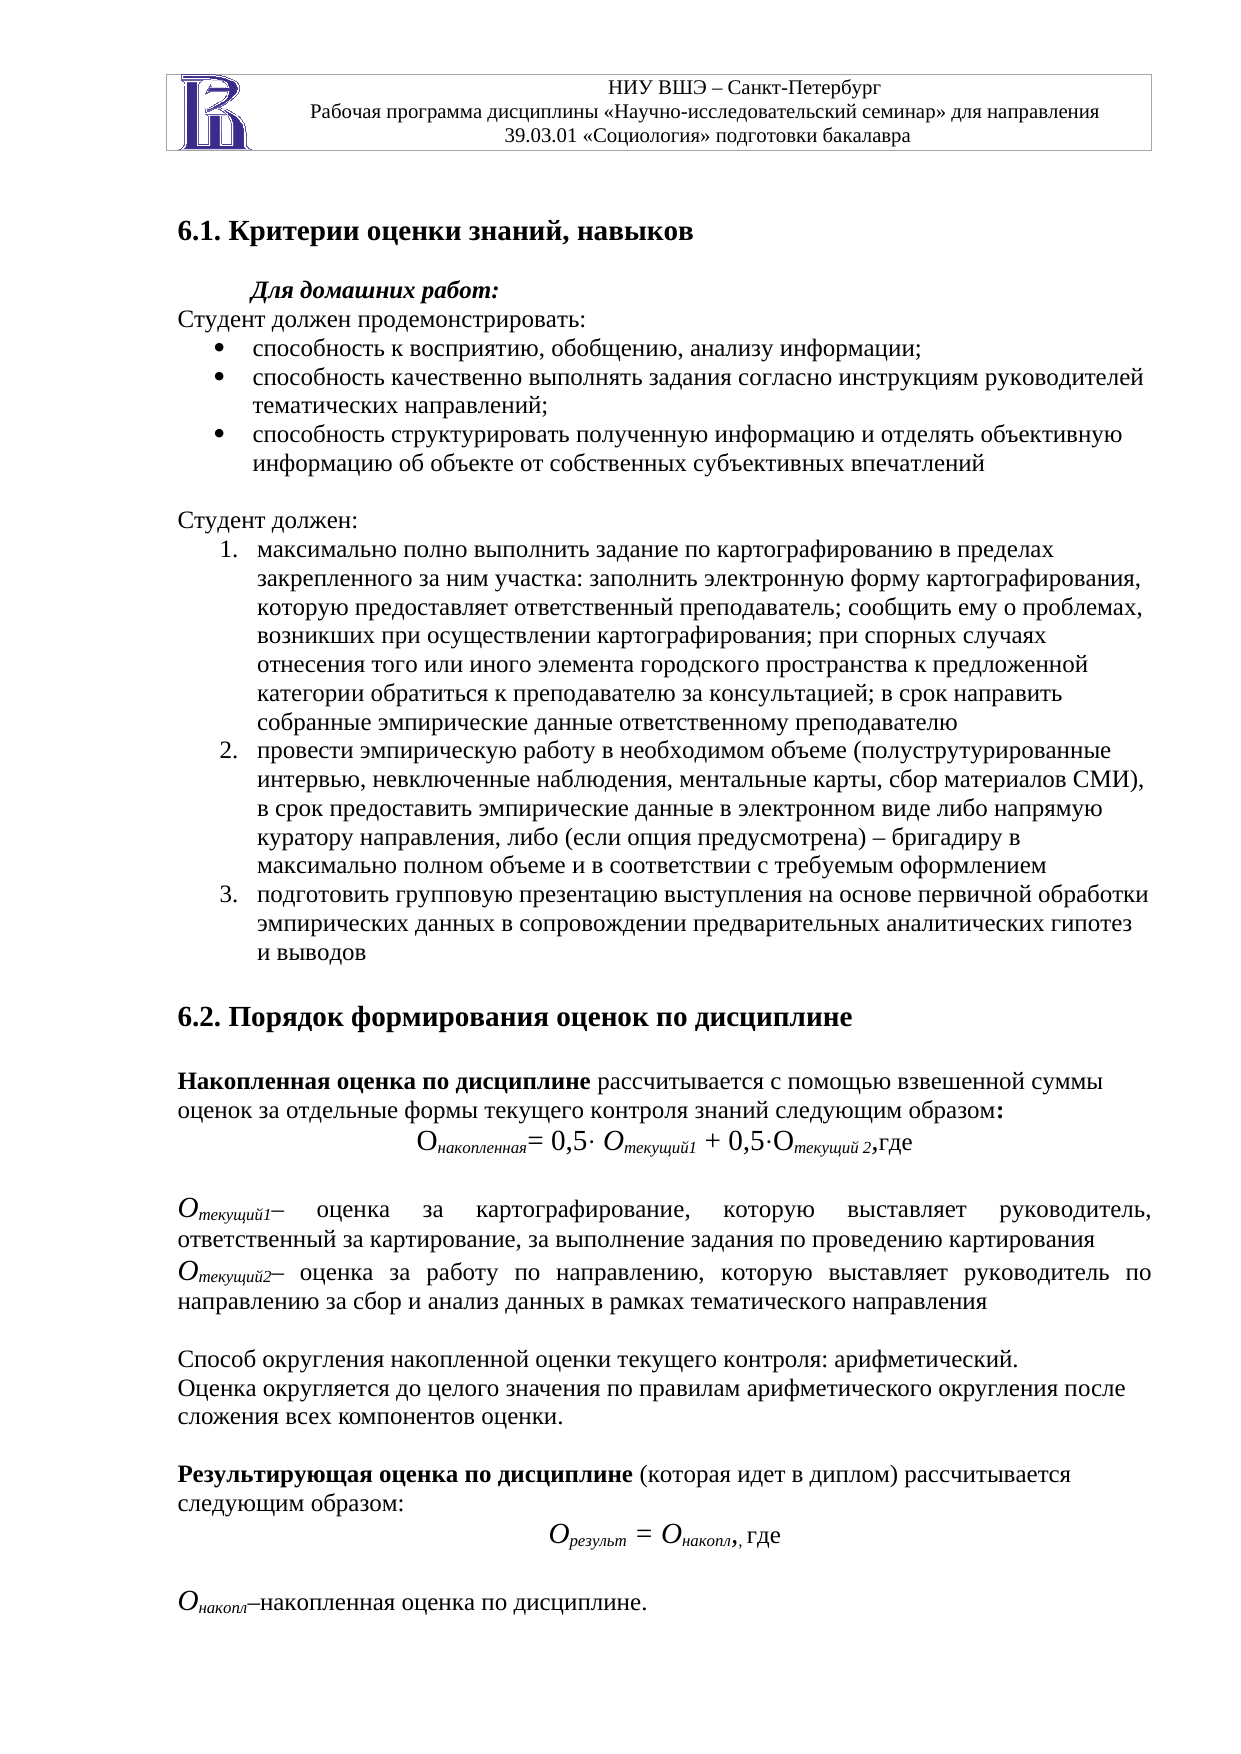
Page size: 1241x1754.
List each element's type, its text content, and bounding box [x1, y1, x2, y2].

list максимально полно выполнить задание по картографированию в пределах закрепленного за ним участка: заполнить электронную форму картографирования, которую предоставляет ответственный преподаватель; сообщить ему о проблемах, возникших при осуществлении картографирования; при спорных случаях отнесения того или иного элемента городского пространства к предложенной категории обратиться к преподавателю за консультацией; в срок направить собранные эмпирические данные ответственному преподавателю [219, 534, 1152, 735]
text Онакопл–накопленная оценка по дисциплине. [177, 1583, 1152, 1617]
text Отекущий2– оценка за работу по направлению, которую выставляет руководитель по направлению за сбор и анализ данных в рамках тематического направления [177, 1253, 1152, 1315]
text Онакопленная= 0,5· Отекущий1 + 0,5·Отекущий 2,где [177, 1123, 1152, 1157]
text Результирующая оценка по дисциплине (которая идет в диплом) рассчитывается следующим образом: [177, 1459, 1152, 1516]
text Отекущий1– оценка за картографирование, которую выставляет руководитель, ответственный за картирование, за выполнение задания по проведению картирования [177, 1191, 1152, 1253]
picture [177, 74, 253, 150]
text Способ округления накопленной оценки текущего контроля: арифметический. [177, 1344, 1152, 1373]
list провести эмпирическую работу в необходимом объеме (полуструтурированные интервью, невключенные наблюдения, ментальные карты, сбор материалов СМИ), в срок предоставить эмпирические данные в электронном виде либо напрямую куратору направления, либо (если опция предусмотрена) – бригадиру в максимально полном объеме и в соответствии с требуемым оформлением [219, 735, 1152, 879]
text Студент должен: [177, 505, 1152, 534]
text Для домашних работ: [177, 275, 1152, 304]
list способность к восприятию, обобщению, анализу информации; [215, 333, 1152, 362]
text 6.1. Критерии оценки знаний, навыков [177, 213, 1152, 247]
list способность качественно выполнять задания согласно инструкциям руководителей тематических направлений; [215, 362, 1152, 419]
text Оценка округляется до целого значения по правилам арифметического округления после сложения всех компонентов оценки. [177, 1373, 1152, 1430]
text Студент должен продемонстрировать: [177, 304, 1152, 333]
text 6.2. Порядок формирования оценок по дисциплине [177, 999, 1152, 1032]
list способность структурировать полученную информацию и отделять объективную информацию об объекте от собственных субъективных впечатлений [215, 419, 1152, 477]
text Накопленная оценка по дисциплине рассчитывается с помощью взвешенной суммы оценок за отдельные формы текущего контроля знаний следующим образом: [177, 1066, 1152, 1123]
text Орезульт = Онакопл,, где [177, 1516, 1152, 1550]
list подготовить групповую презентацию выступления на основе первичной обработки эмпирических данных в сопровождении предварительных аналитических гипотез и выводов [219, 879, 1152, 965]
